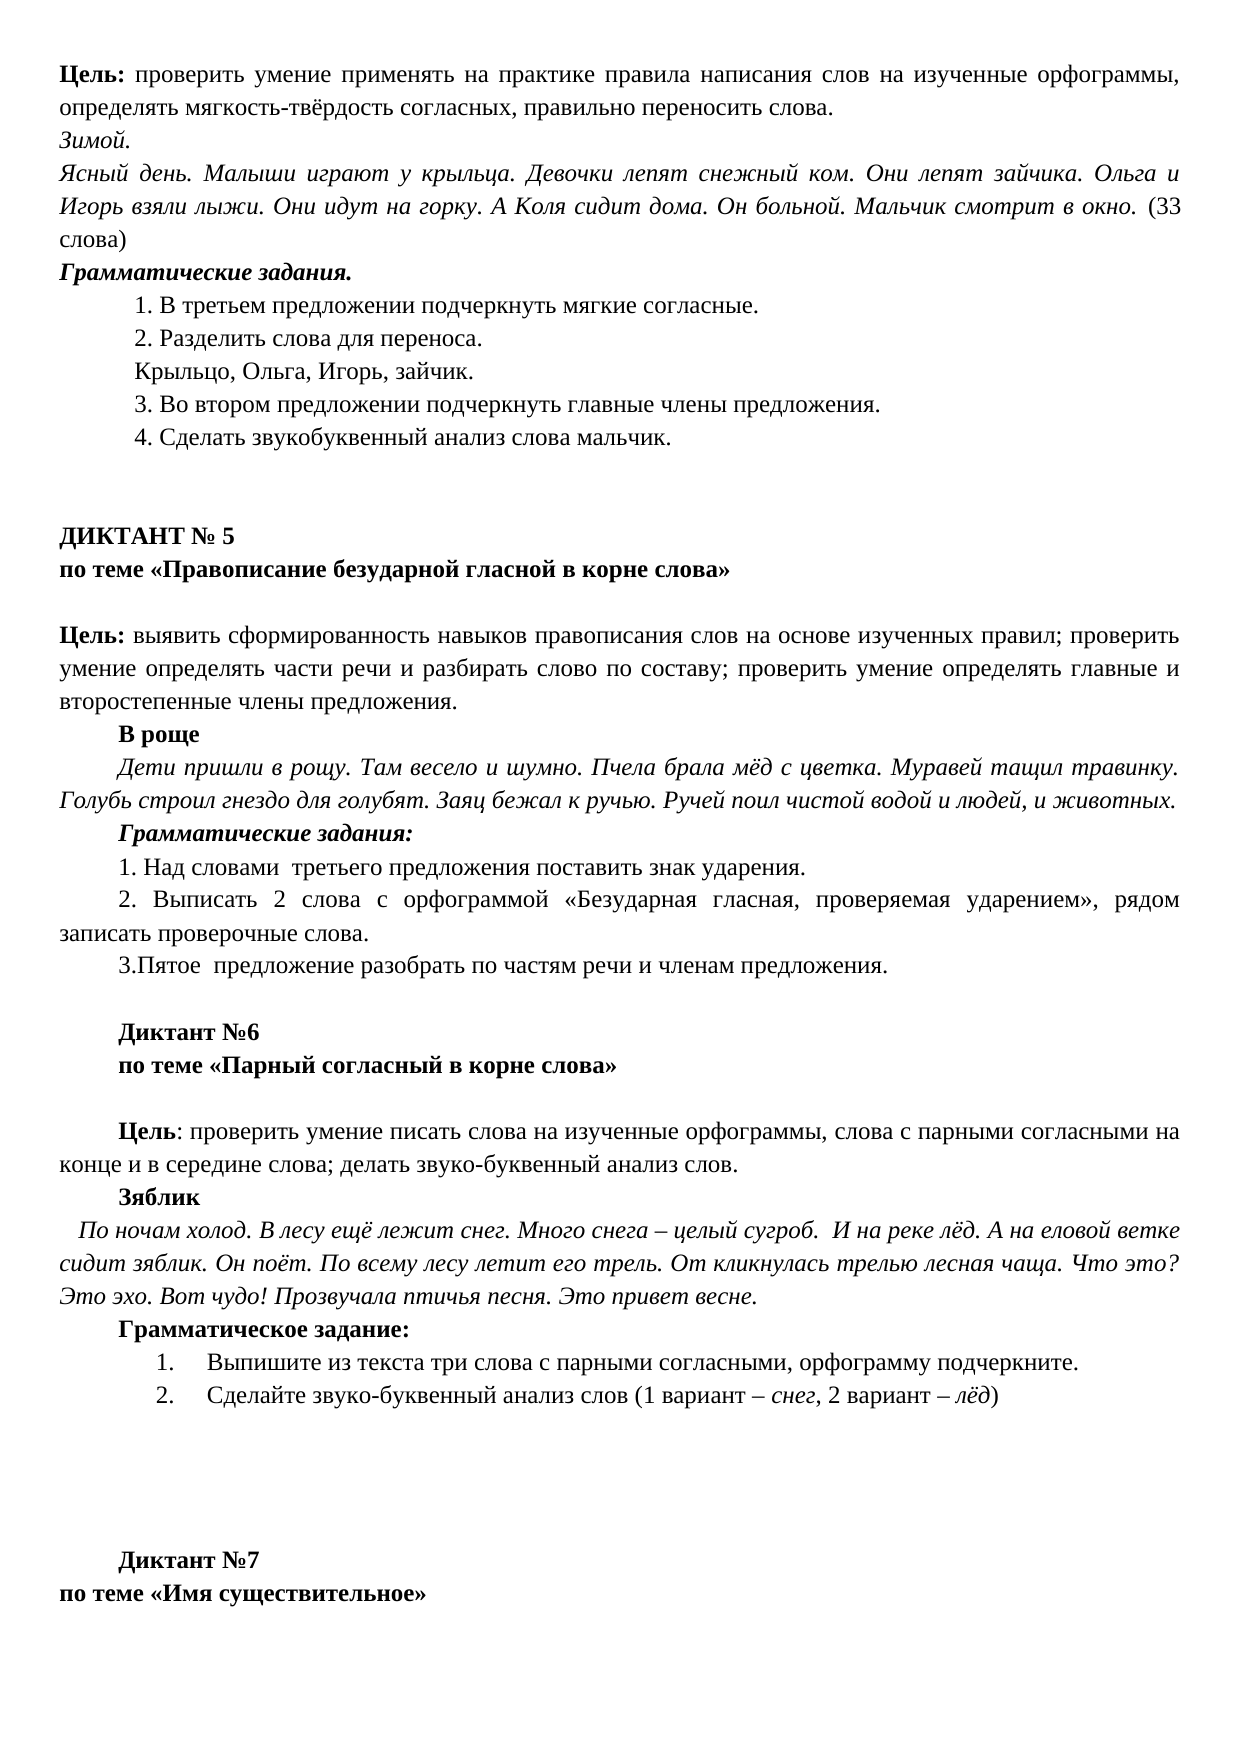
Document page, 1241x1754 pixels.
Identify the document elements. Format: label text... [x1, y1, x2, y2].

list Выпишите из текста три слова с парными согласными, орфограмму подчеркните. [156, 1347, 1181, 1376]
text 2. Разделить слова для переноса. [134, 323, 1181, 352]
text 3. Во втором предложении подчеркнуть главные члены предложения. [134, 389, 1181, 418]
text Диктант №6 [59, 1017, 1181, 1045]
text Цель: выявить сформированность навыков правописания слов на основе изученных правил; проверить умение определять части речи и разбирать слово по составу; проверить умение определять главные и второстепенные члены предложения. [59, 620, 1181, 715]
text по теме «Парный согласный в корне слова» [59, 1050, 1181, 1078]
text Грамматические задания. [59, 257, 1181, 286]
text по теме «Имя существительное» [59, 1578, 1181, 1607]
text Крыльцо, Ольга, Игорь, зайчик. [134, 356, 1181, 385]
text ДИКТАНТ № 5 [59, 521, 1181, 550]
list Сделайте звуко-буквенный анализ слов (1 вариант – снег, 2 вариант – лёд) [156, 1380, 1181, 1409]
text Зимой. [59, 125, 1181, 154]
text Ясный день. Малыши играют у крыльца. Девочки лепят снежный ком. Они лепят зайчика. Ольга и Игорь взяли лыжи. Они идут на горку. А Коля сидит дома. Он больной. Мальчик смотрит в окно. (33 слова) [59, 158, 1181, 253]
text 1. В третьем предложении подчеркнуть мягкие согласные. [134, 290, 1181, 319]
text Дети пришли в рощу. Там весело и шумно. Пчела брала мёд с цветка. Муравей тащил травинку. Голубь строил гнездо для голубят. Заяц бежал к ручью. Ручей поил чистой водой и людей, и животных. [59, 752, 1181, 814]
text по теме «Правописание безударной гласной в корне слова» [59, 554, 1181, 583]
text Зяблик [59, 1182, 1181, 1211]
text 1. Над словами третьего предложения поставить знак ударения. [59, 852, 1181, 880]
text Грамматические задания: [59, 818, 1181, 847]
text 3.Пятое предложение разобрать по частям речи и членам предложения. [59, 951, 1181, 979]
text 2. Выписать 2 слова с орфограммой «Безударная гласная, проверяемая ударением», рядом записать проверочные слова. [59, 884, 1181, 946]
text 4. Сделать звукобуквенный анализ слова мальчик. [134, 422, 1181, 451]
text Цель: проверить умение применять на практике правила написания слов на изученные орфограммы, определять мягкость-твёрдость согласных, правильно переносить слова. [59, 59, 1181, 121]
text Цель: проверить умение писать слова на изученные орфограммы, слова с парными согласными на конце и в середине слова; делать звуко-буквенный анализ слов. [59, 1116, 1181, 1177]
text Грамматическое задание: [59, 1314, 1181, 1343]
text По ночам холод. В лесу ещё лежит снег. Много снега – целый сугроб. И на реке лёд. А на еловой ветке сидит зяблик. Он поёт. По всему лесу летит его трель. От кликнулась трелью лесная чаща. Что это? Это эхо. Вот чудо! Прозвучала птичья песня. Это привет весне. [59, 1215, 1181, 1309]
text В роще [59, 719, 1181, 748]
text Диктант №7 [59, 1545, 1181, 1574]
